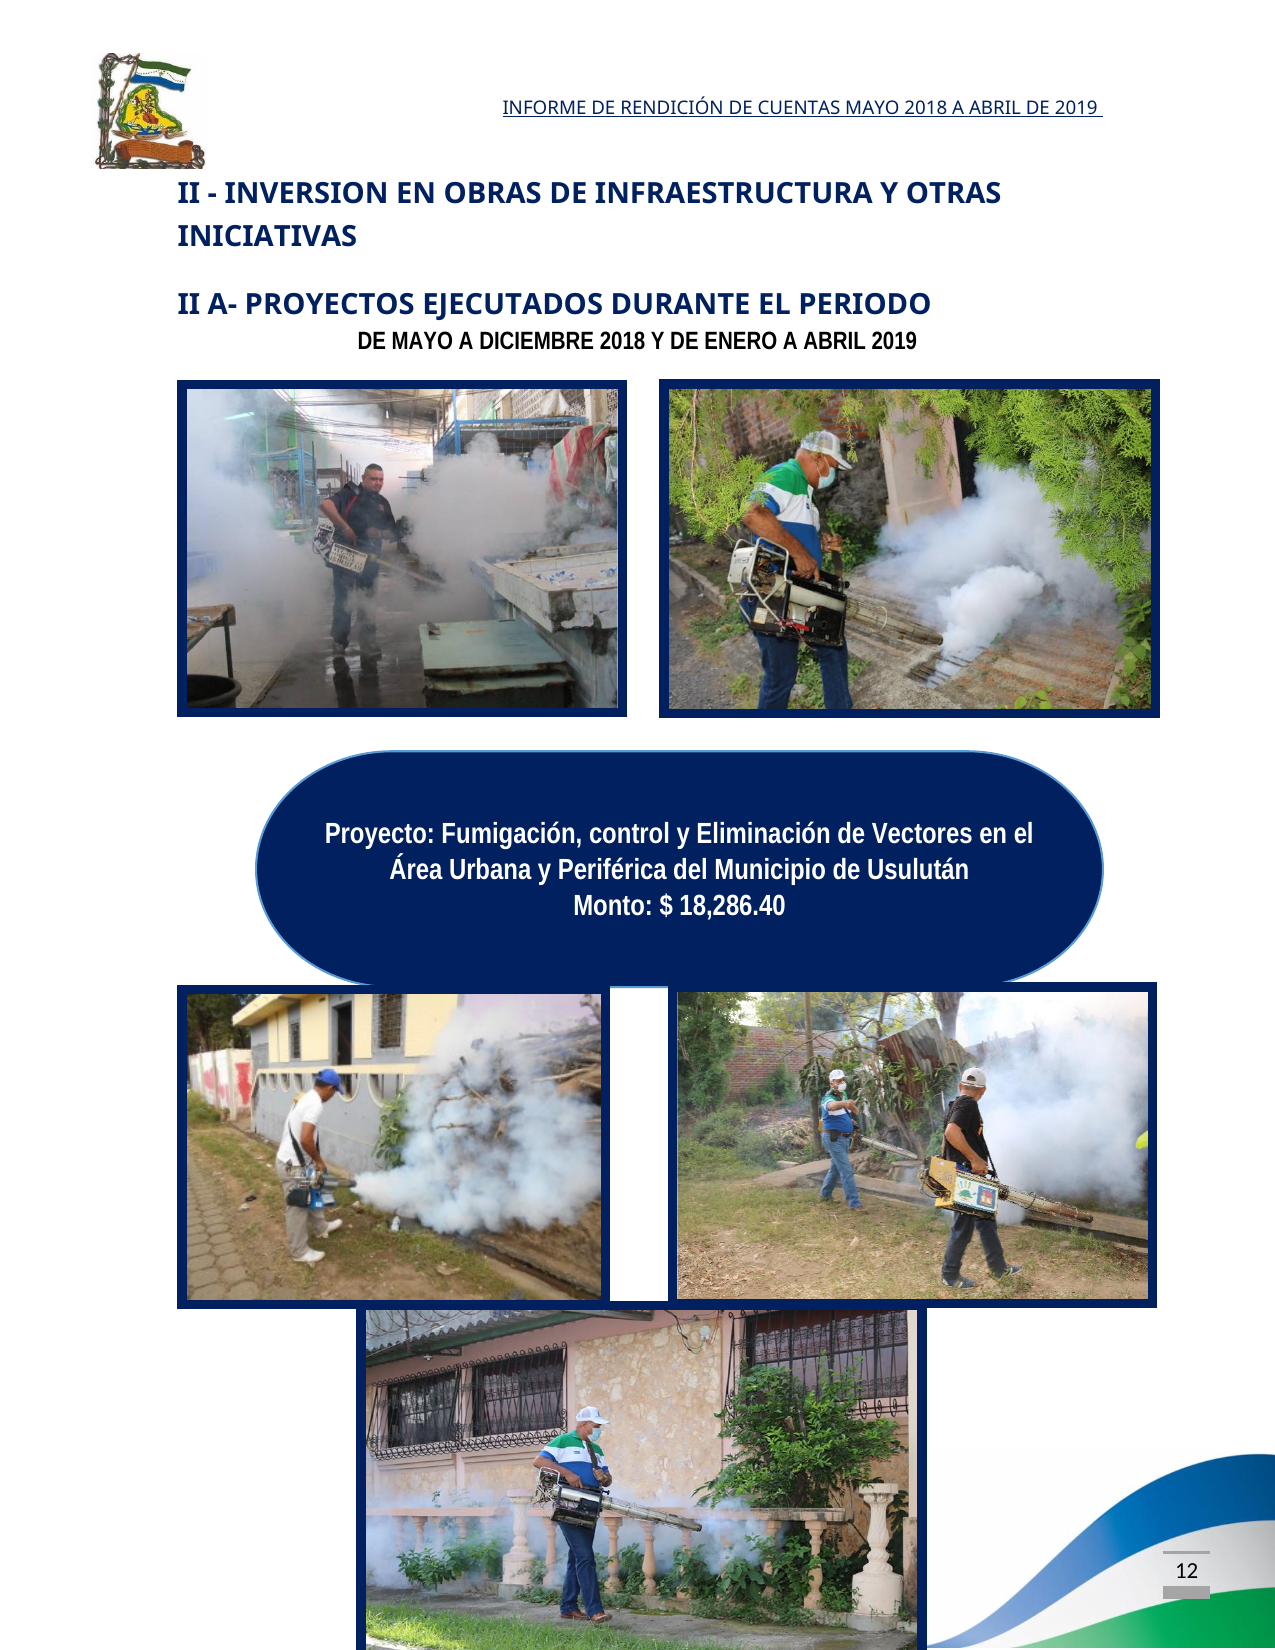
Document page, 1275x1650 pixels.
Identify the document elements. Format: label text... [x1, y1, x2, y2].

picture [677, 992, 1148, 1299]
picture [187, 994, 601, 1300]
picture [91, 53, 207, 169]
picture [366, 1310, 917, 1650]
picture [927, 1443, 1275, 1648]
picture [187, 389, 618, 708]
text DE MAYO A DICIEMBRE 2018 Y DE ENERO A ABRIL 2019 [177, 326, 1098, 355]
subtitle II A- PROYECTOS EJECUTADOS DURANTE EL PERIODO [177, 283, 1098, 323]
picture [669, 389, 1151, 709]
subtitle II - INVERSION EN OBRAS DE INFRAESTRUCTURA Y OTRAS INICIATIVAS [177, 173, 1098, 255]
